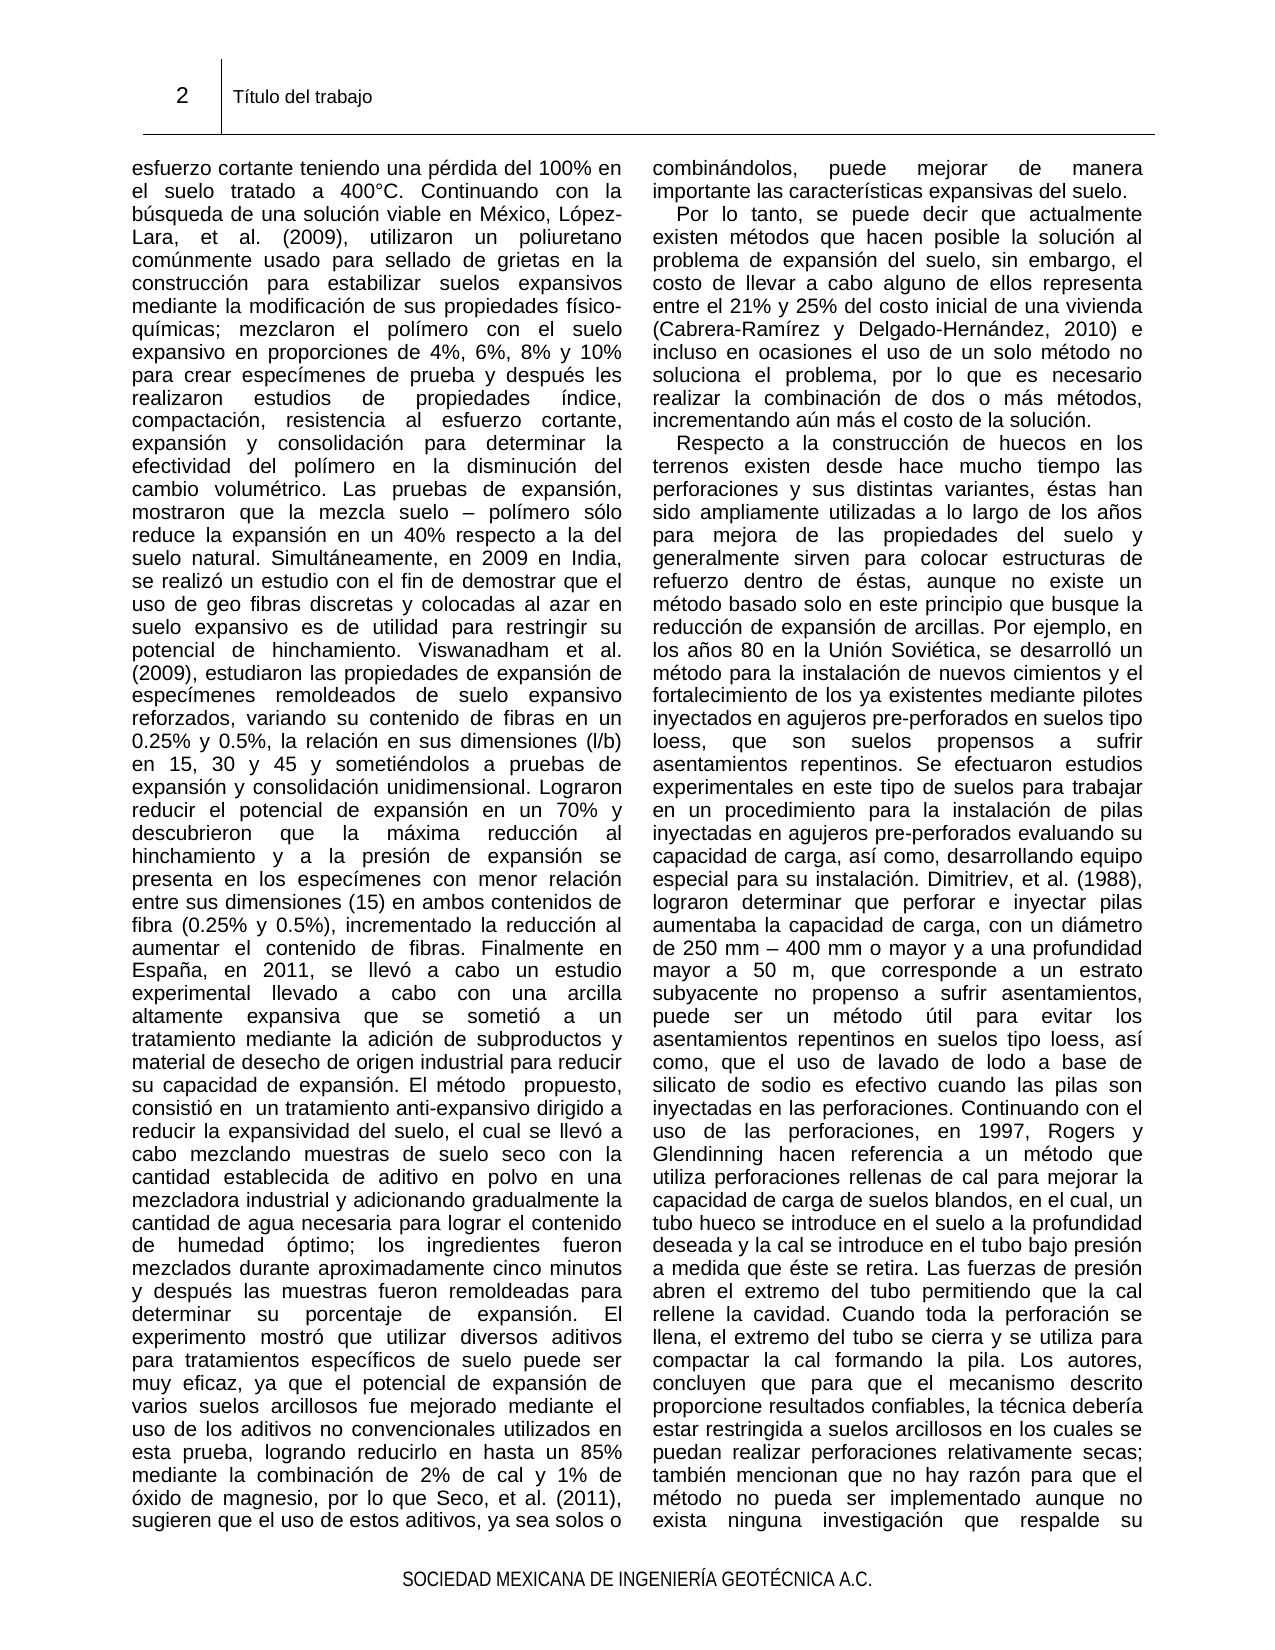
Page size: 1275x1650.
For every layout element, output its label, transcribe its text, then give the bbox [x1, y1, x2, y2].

text Por lo tanto, se puede decir que actualmente existen métodos que hacen posible la solución al problema de expansión del suelo, sin embargo, el costo de llevar a cabo alguno de ellos representa entre el 21% y 25% del costo inicial de una vivienda (Cabrera-Ramírez y Delgado-Hernández, 2010) e incluso en ocasiones el uso de un solo método no soluciona el problema, por lo que es necesario realizar la combinación de dos o más métodos, incrementando aún más el costo de la solución. [652, 203, 1143, 432]
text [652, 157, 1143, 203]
